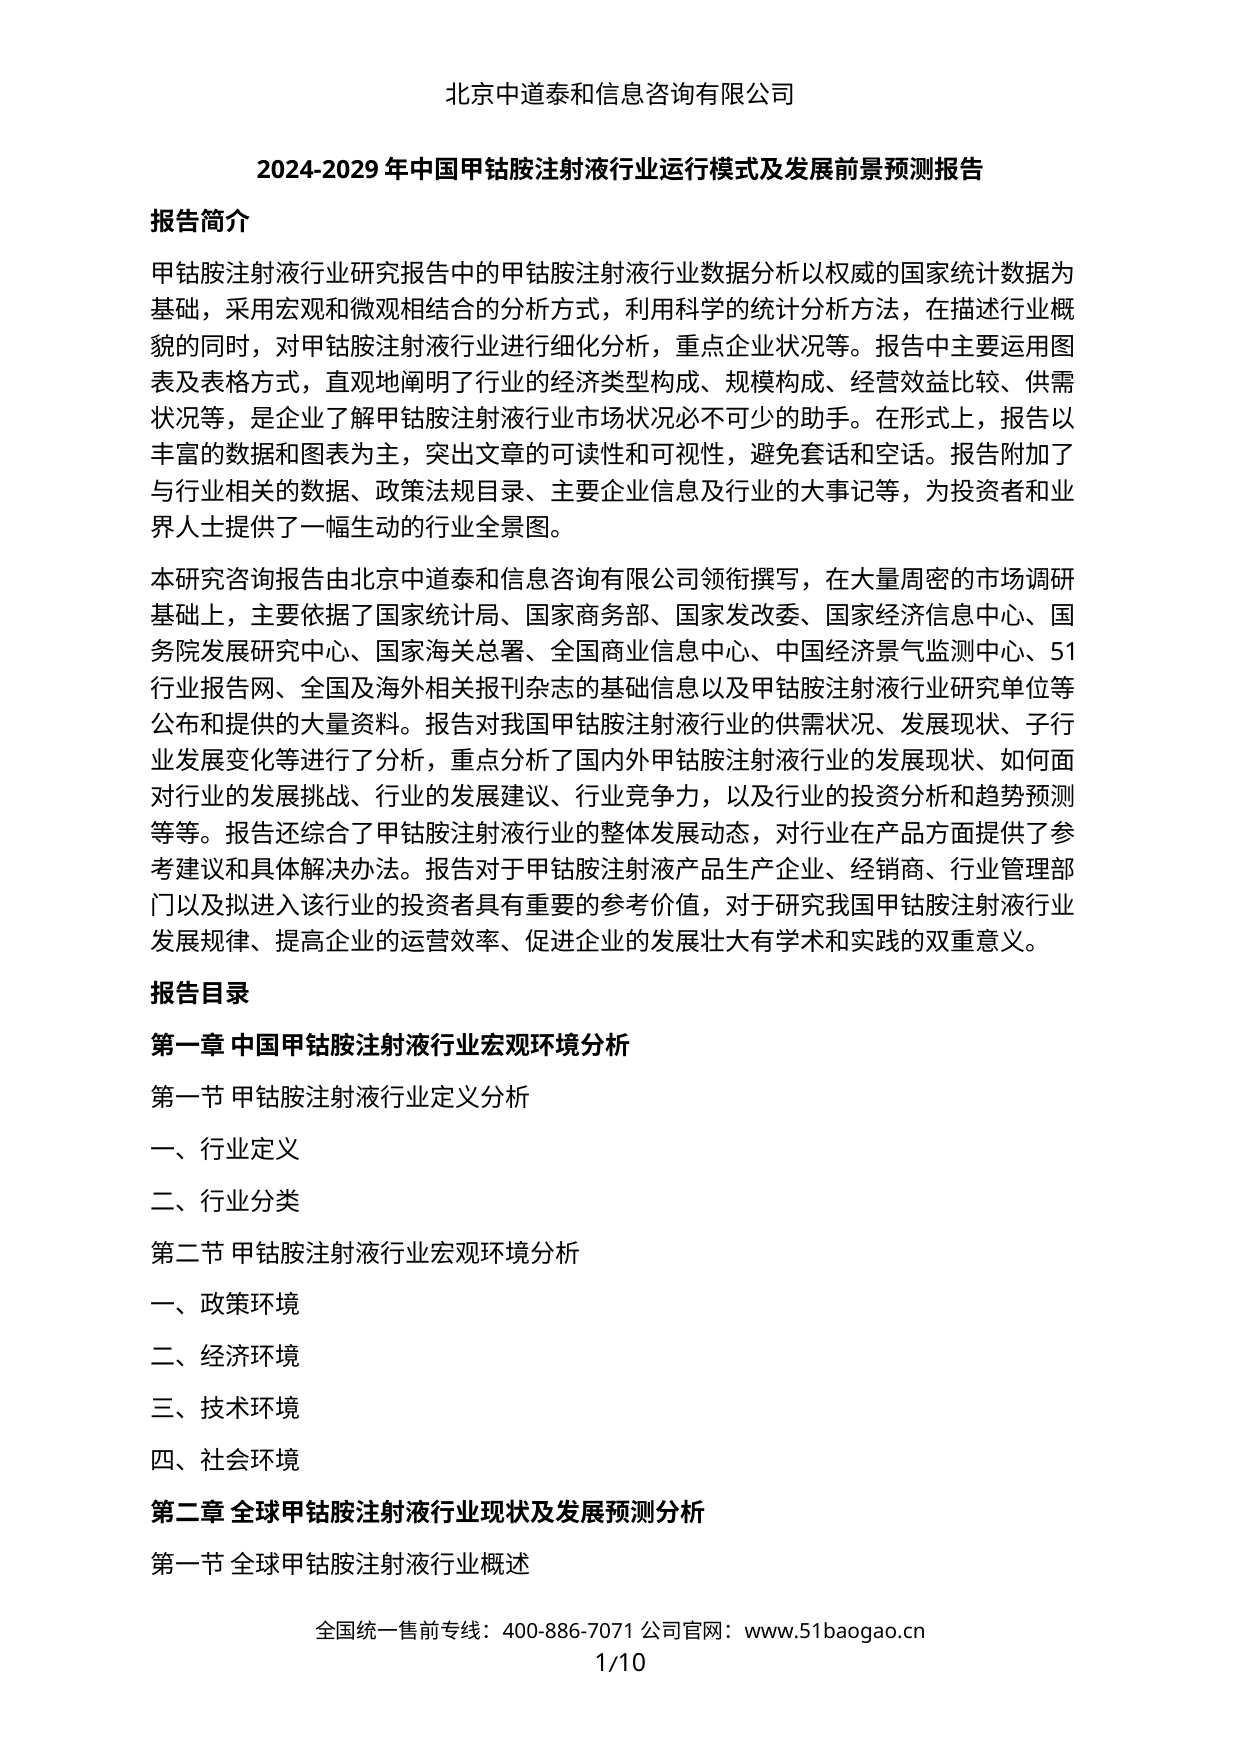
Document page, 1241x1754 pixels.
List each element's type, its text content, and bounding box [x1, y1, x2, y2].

text 一、政策环境 [150, 1285, 1090, 1321]
text 报告目录 [150, 974, 1090, 1010]
text 四、社会环境 [150, 1441, 1090, 1477]
text 第一节 全球甲钴胺注射液行业概述 [150, 1544, 1090, 1581]
text 第一节 甲钴胺注射液行业定义分析 [150, 1077, 1090, 1114]
text 第二章 全球甲钴胺注射液行业现状及发展预测分析 [150, 1492, 1090, 1529]
text 甲钴胺注射液行业研究报告中的甲钴胺注射液行业数据分析以权威的国家统计数据为基础，采用宏观和微观相结合的分析方式，利用科学的统计分析方法，在描述行业概貌的同时，对甲钴胺注射液行业进行细化分析，重点企业状况等。报告中主要运用图表及表格方式，直观地阐明了行业的经济类型构成、规模构成、经营效益比较、供需状况等，是企业了解甲钴胺注射液行业市场状况必不可少的助手。在形式上，报告以丰富的数据和图表为主，突出文章的可读性和可视性，避免套话和空话。报告附加了与行业相关的数据、政策法规目录、主要企业信息及行业的大事记等，为投资者和业界人士提供了一幅生动的行业全景图。 [150, 254, 1090, 544]
text 第一章 中国甲钴胺注射液行业宏观环境分析 [150, 1026, 1090, 1062]
text 报告简介 [150, 202, 1090, 238]
text 一、行业定义 [150, 1129, 1090, 1166]
text 本研究咨询报告由北京中道泰和信息咨询有限公司领衔撰写，在大量周密的市场调研基础上，主要依据了国家统计局、国家商务部、国家发改委、国家经济信息中心、国务院发展研究中心、国家海关总署、全国商业信息中心、中国经济景气监测中心、51行业报告网、全国及海外相关报刊杂志的基础信息以及甲钴胺注射液行业研究单位等公布和提供的大量资料。报告对我国甲钴胺注射液行业的供需状况、发展现状、子行业发展变化等进行了分析，重点分析了国内外甲钴胺注射液行业的发展现状、如何面对行业的发展挑战、行业的发展建议、行业竞争力，以及行业的投资分析和趋势预测等等。报告还综合了甲钴胺注射液行业的整体发展动态，对行业在产品方面提供了参考建议和具体解决办法。报告对于甲钴胺注射液产品生产企业、经销商、行业管理部门以及拟进入该行业的投资者具有重要的参考价值，对于研究我国甲钴胺注射液行业发展规律、提高企业的运营效率、促进企业的发展壮大有学术和实践的双重意义。 [150, 559, 1090, 958]
text 二、经济环境 [150, 1337, 1090, 1373]
text 二、行业分类 [150, 1181, 1090, 1217]
text 2024-2029年中国甲钴胺注射液行业运行模式及发展前景预测报告 [150, 150, 1090, 186]
text 三、技术环境 [150, 1389, 1090, 1425]
text 第二节 甲钴胺注射液行业宏观环境分析 [150, 1233, 1090, 1269]
